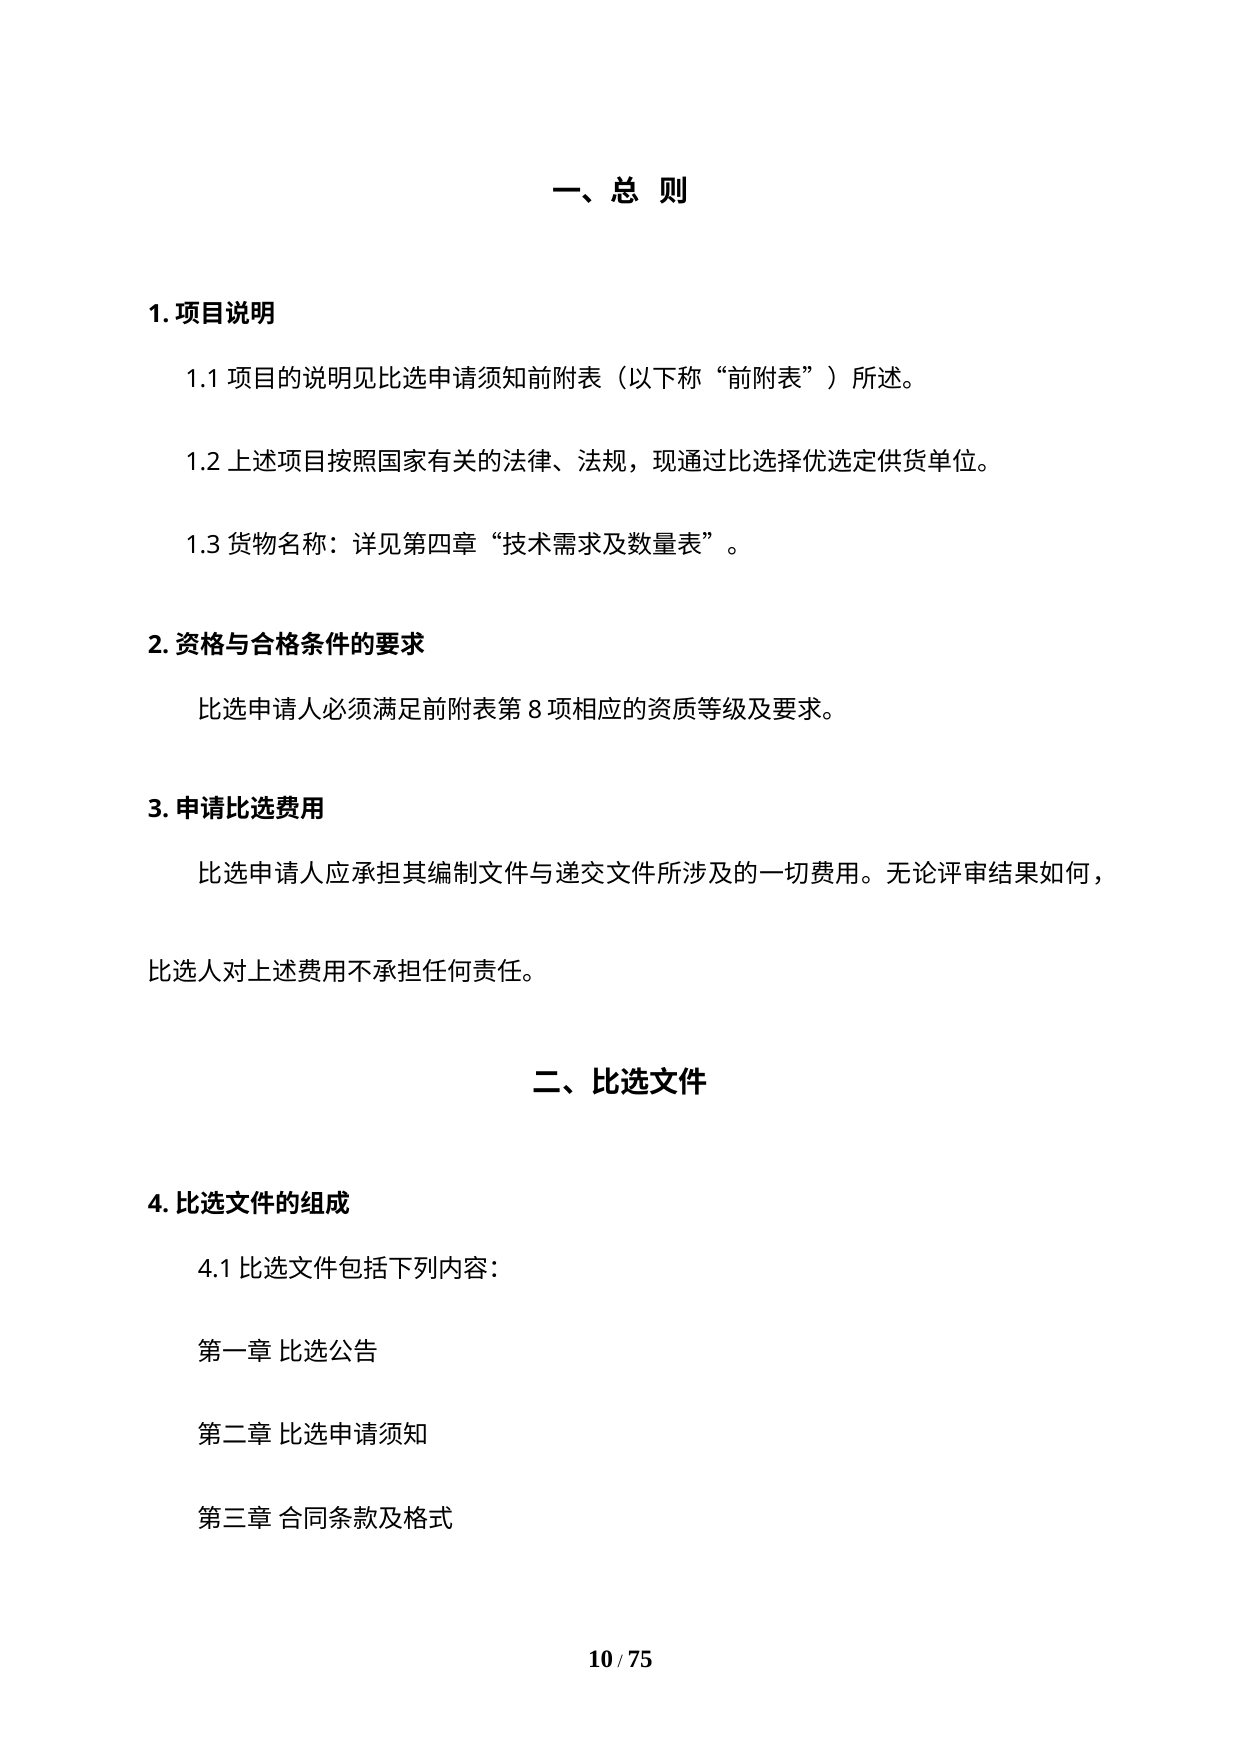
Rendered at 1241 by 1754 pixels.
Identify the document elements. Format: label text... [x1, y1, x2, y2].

text 第一章 比选公告 [148, 1317, 1092, 1382]
text 1.2 上述项目按照国家有关的法律、法规，现通过比选择优选定供货单位。 [148, 427, 1092, 492]
text 比选申请人应承担其编制文件与递交文件所涉及的一切费用。无论评审结果如何，比选人对上述费用不承担任何责任。 [148, 839, 1092, 1002]
subtitle 1. 项目说明 [148, 279, 1092, 344]
text 4.1比选文件包括下列内容： [148, 1234, 1092, 1299]
subtitle 3. 申请比选费用 [148, 774, 1092, 839]
subtitle 二、比选文件 [148, 1047, 1092, 1112]
text 第三章 合同条款及格式 [148, 1484, 1092, 1549]
subtitle 2. 资格与合格条件的要求 [148, 610, 1092, 675]
text 1.3 货物名称：详见第四章“技术需求及数量表”。 [148, 510, 1092, 575]
subtitle 一、总 则 [148, 157, 1092, 222]
text 第二章 比选申请须知 [148, 1401, 1092, 1466]
text 1.1 项目的说明见比选申请须知前附表（以下称“前附表”）所述。 [148, 344, 1092, 409]
subtitle 4. 比选文件的组成 [148, 1169, 1092, 1234]
text 比选申请人必须满足前附表第8项相应的资质等级及要求。 [148, 675, 1092, 740]
